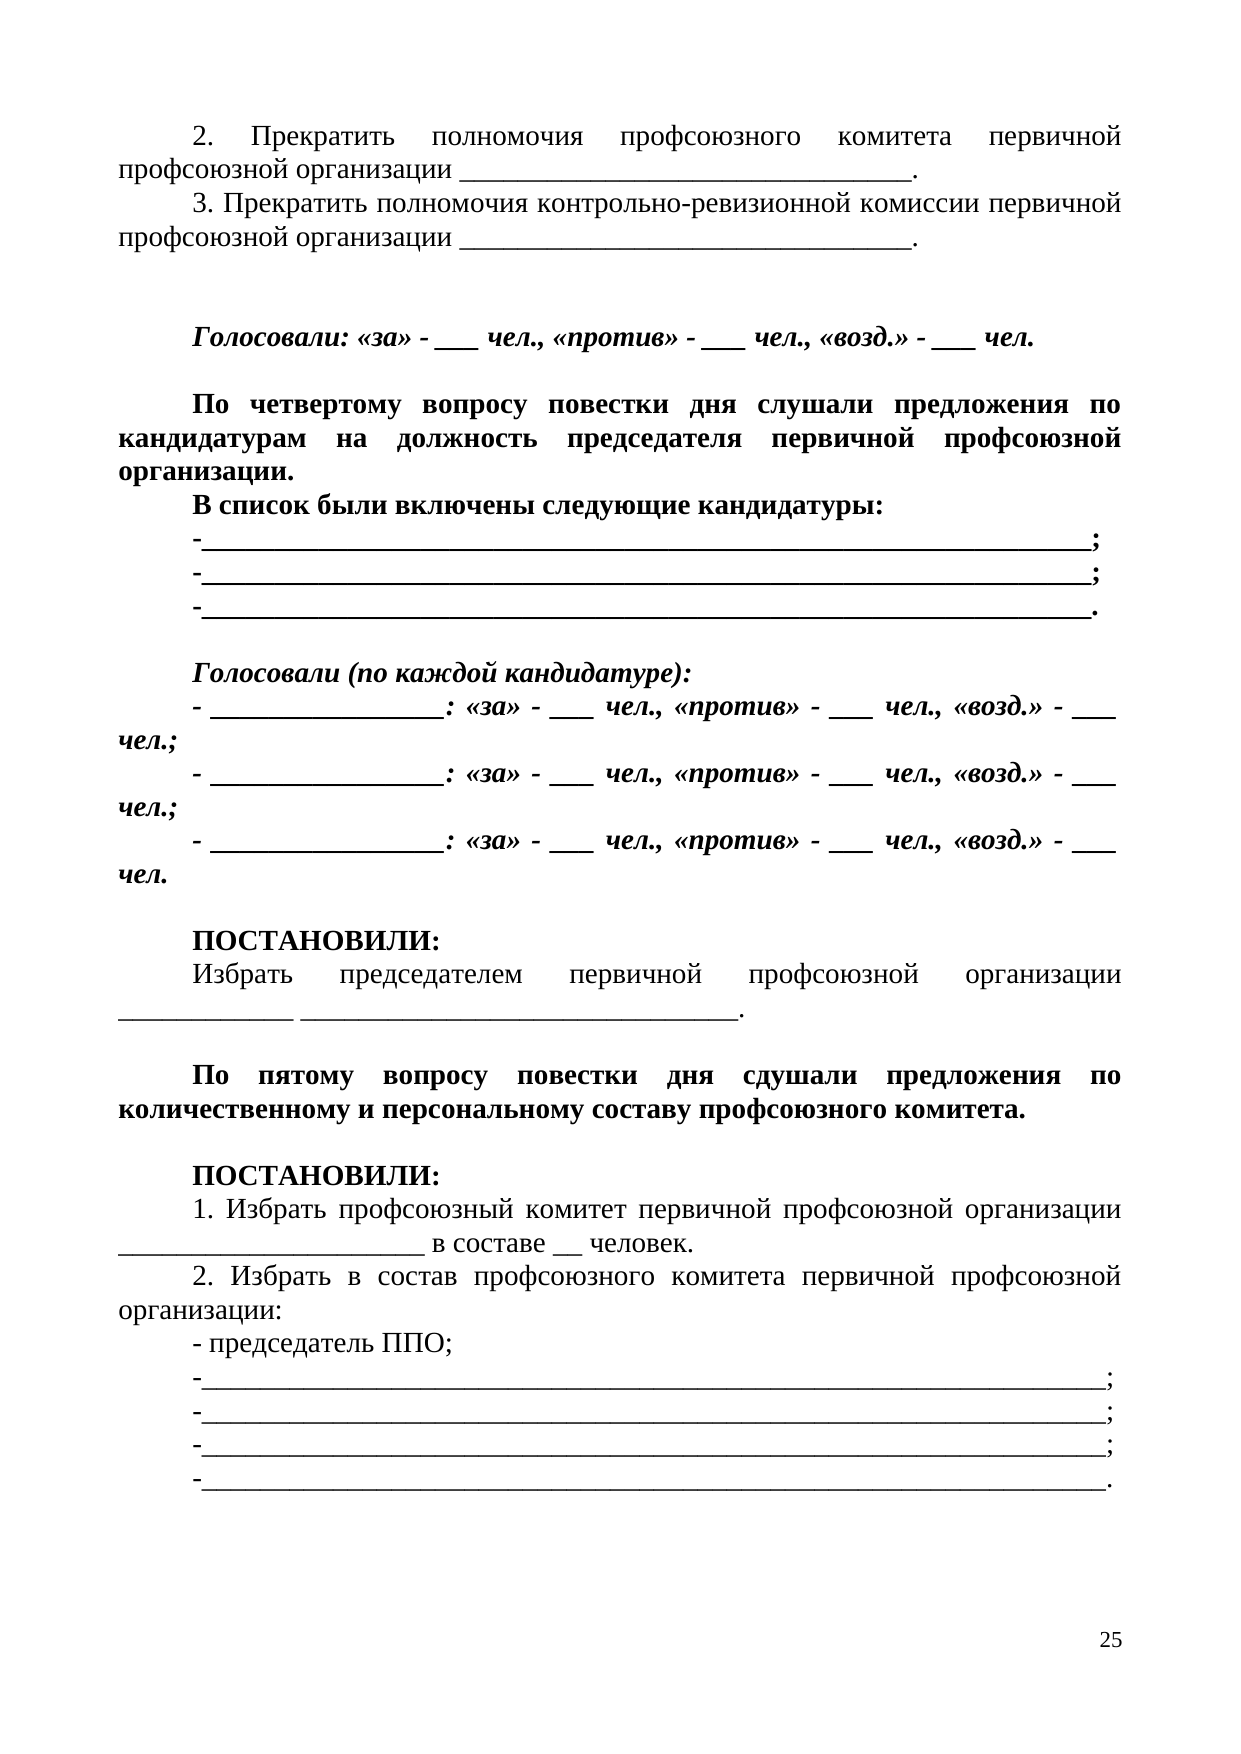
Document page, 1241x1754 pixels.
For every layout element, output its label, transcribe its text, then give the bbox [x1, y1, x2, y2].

text В список были включены следующие кандидатуры: [118, 487, 1122, 521]
text -______________________________________________________________; [118, 1393, 1122, 1426]
text -_____________________________________________________________; [118, 521, 1122, 554]
text 3. Прекратить полномочия контрольно-ревизионной комиссии первичной профсоюзной организации _______________________________. [118, 185, 1122, 252]
text -______________________________________________________________; [118, 1426, 1122, 1460]
text ПОСТАНОВИЛИ: [118, 1158, 1122, 1191]
text 2. Прекратить полномочия профсоюзного комитета первичной профсоюзной организации _______________________________. [118, 118, 1122, 185]
text Голосовали (по каждой кандидатуре): [118, 655, 1122, 688]
text -_____________________________________________________________; [118, 554, 1122, 588]
text - ________________: «за» - ___ чел., «против» - ___ чел., «возд.» - ___ чел.; [118, 688, 1122, 755]
text - председатель ППО; [118, 1326, 1122, 1359]
text Голосовали: «за» - ___ чел., «против» - ___ чел., «возд.» - ___ чел. [118, 319, 1122, 353]
text По четвертому вопросу повестки дня слушали предложения по кандидатурам на должность председателя первичной профсоюзной организации. [118, 386, 1122, 487]
text - ________________: «за» - ___ чел., «против» - ___ чел., «возд.» - ___ чел.; [118, 755, 1122, 822]
text -______________________________________________________________. [118, 1460, 1122, 1493]
text - ________________: «за» - ___ чел., «против» - ___ чел., «возд.» - ___ чел. [118, 822, 1122, 889]
text 2. Избрать в состав профсоюзного комитета первичной профсоюзной организации: [118, 1258, 1122, 1326]
text -______________________________________________________________; [118, 1359, 1122, 1393]
text По пятому вопросу повестки дня сдушали предложения по количественному и персональному составу профсоюзного комитета. [118, 1057, 1122, 1124]
text Избрать председателем первичной профсоюзной организации ____________ ______________________________. [118, 957, 1122, 1024]
text ПОСТАНОВИЛИ: [118, 923, 1122, 957]
text 1. Избрать профсоюзный комитет первичной профсоюзной организации _____________________ в составе __ человек. [118, 1191, 1122, 1258]
text -_____________________________________________________________. [118, 588, 1122, 621]
